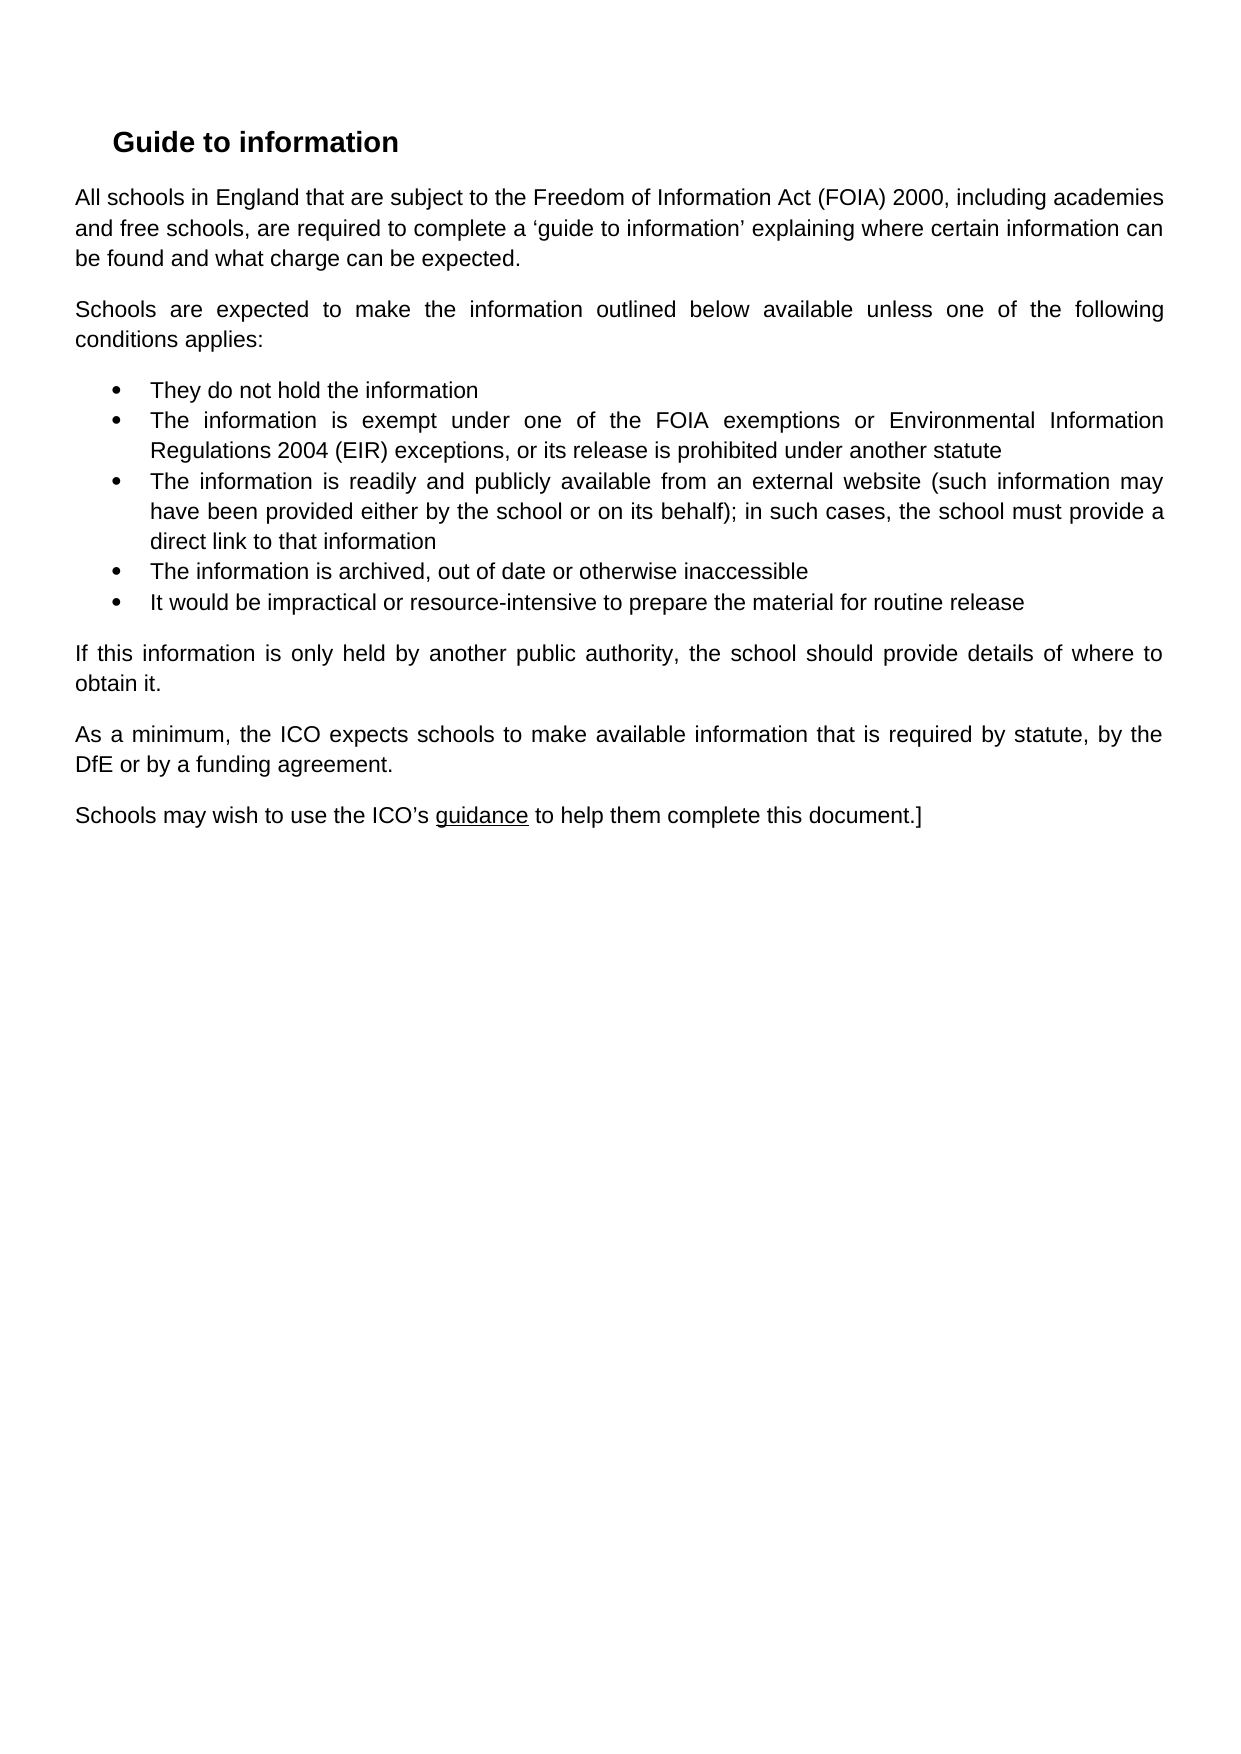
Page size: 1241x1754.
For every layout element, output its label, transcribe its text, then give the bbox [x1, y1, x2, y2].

list The information is archived, out of date or otherwise inaccessible [112, 558, 1165, 584]
list The information is readily and publicly available from an external website (such information may have been provided either by the school or on its behalf); in such cases, the school must provide a direct link to that information [112, 468, 1165, 554]
list The information is exempt under one of the FOIA exemptions or Environmental Information Regulations 2004 (EIR) exceptions, or its release is prohibited under another statute [112, 407, 1165, 464]
text If this information is only held by another public authority, the school should provide details of where to obtain it. [75, 639, 1165, 696]
text Schools are expected to make the information outlined below available unless one of the following conditions applies: [75, 296, 1165, 352]
text As a minimum, the ICO expects schools to make available information that is required by statute, by the DfE or by a funding agreement. [75, 721, 1165, 777]
subtitle Guide to information [112, 125, 1165, 158]
text All schools in England that are subject to the Freedom of Information Act (FOIA) 2000, including academies and free schools, are required to complete a ‘guide to information’ explaining where certain information can be found and what charge can be expected. [75, 184, 1165, 271]
list They do not hold the information [112, 377, 1165, 403]
text Schools may wish to use the ICO’s guidance to help them complete this document.] [75, 802, 1165, 828]
list It would be impractical or resource-intensive to prepare the material for routine release [112, 588, 1165, 615]
